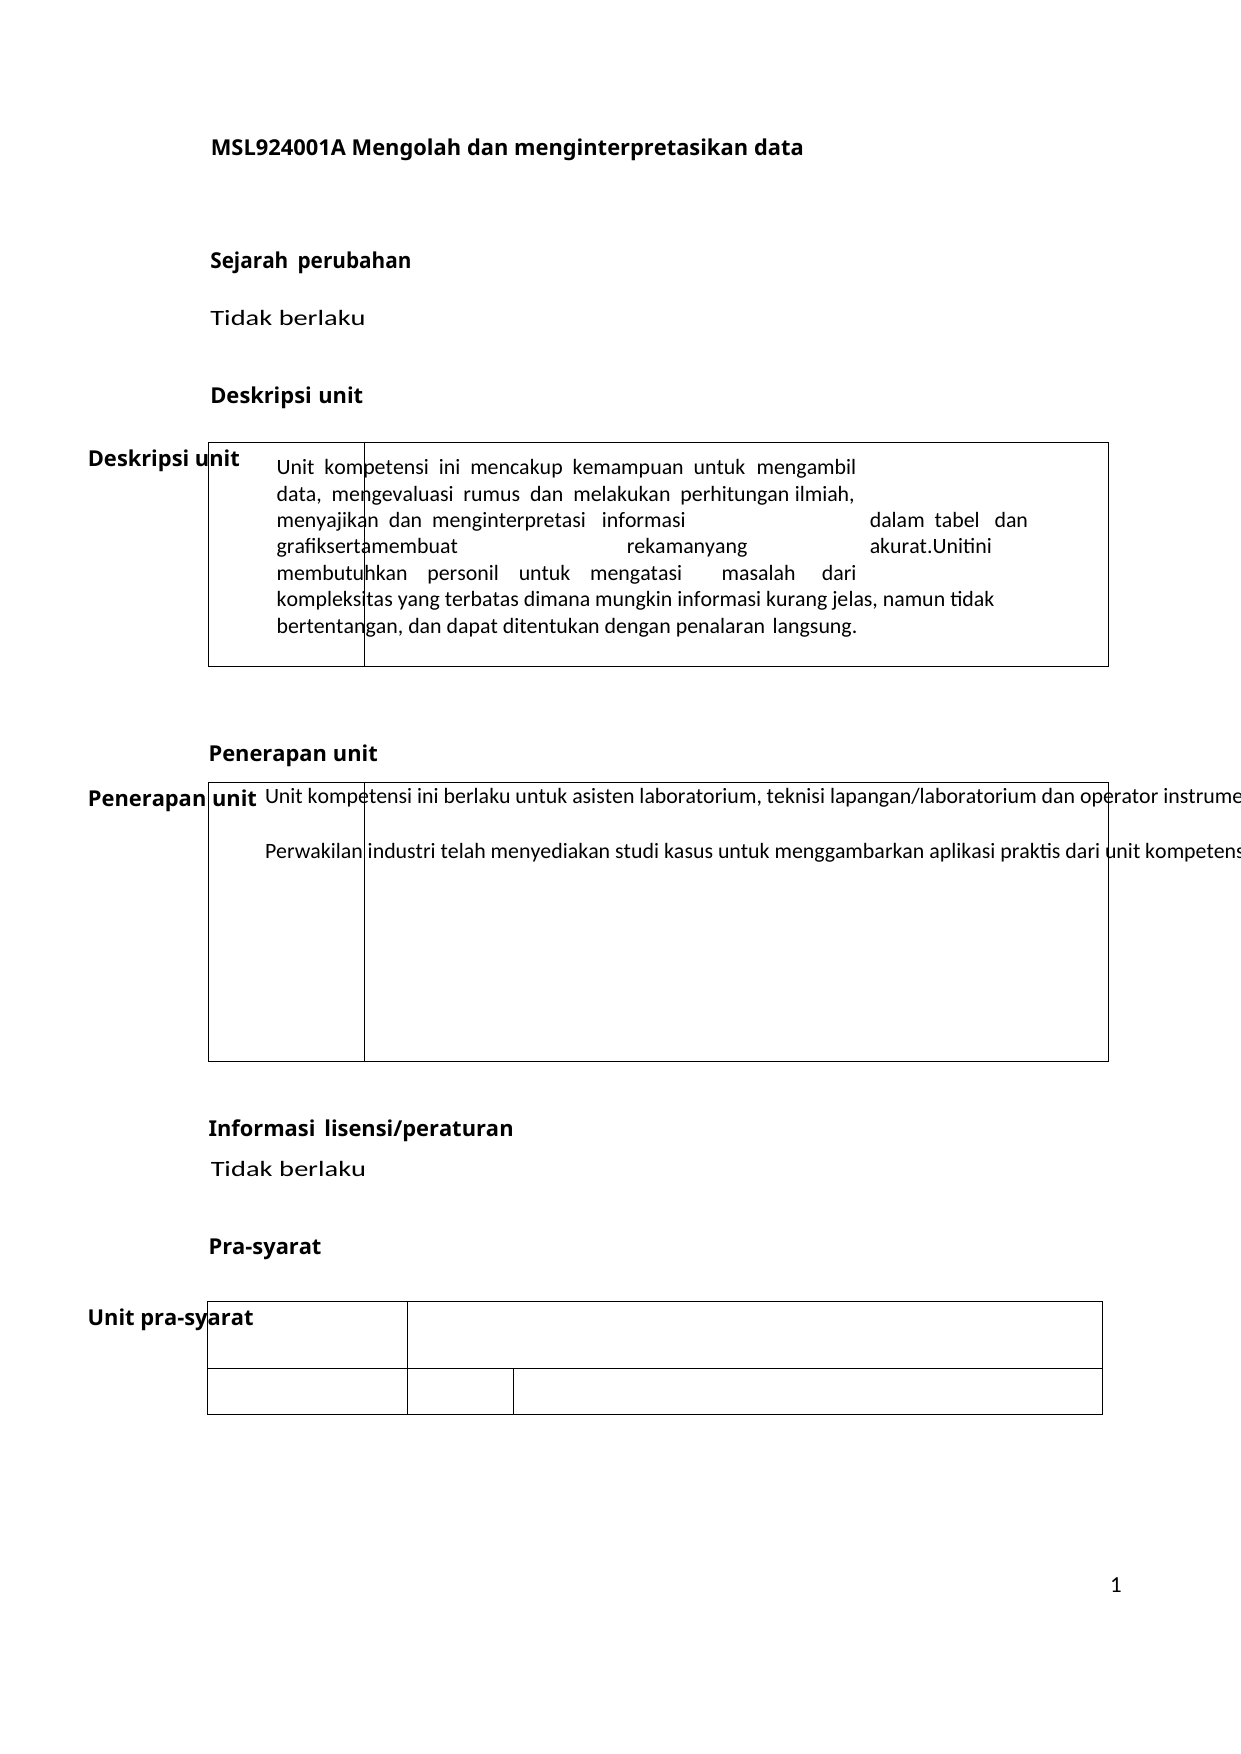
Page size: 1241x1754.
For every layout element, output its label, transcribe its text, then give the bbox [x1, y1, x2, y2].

text Tidak berlaku [210, 304, 1121, 331]
text Pra-syarat [208, 1231, 1121, 1261]
text Sejarah perubahan [210, 245, 1121, 275]
text Tidak berlaku [211, 1155, 1121, 1182]
text Informasi lisensi/peraturan [208, 1113, 1121, 1143]
text Deskripsi unit [208, 380, 1121, 410]
text MSL924001A Mengolah dan menginterpretasikan data [211, 132, 1121, 162]
text Penerapan unit [208, 737, 1121, 767]
